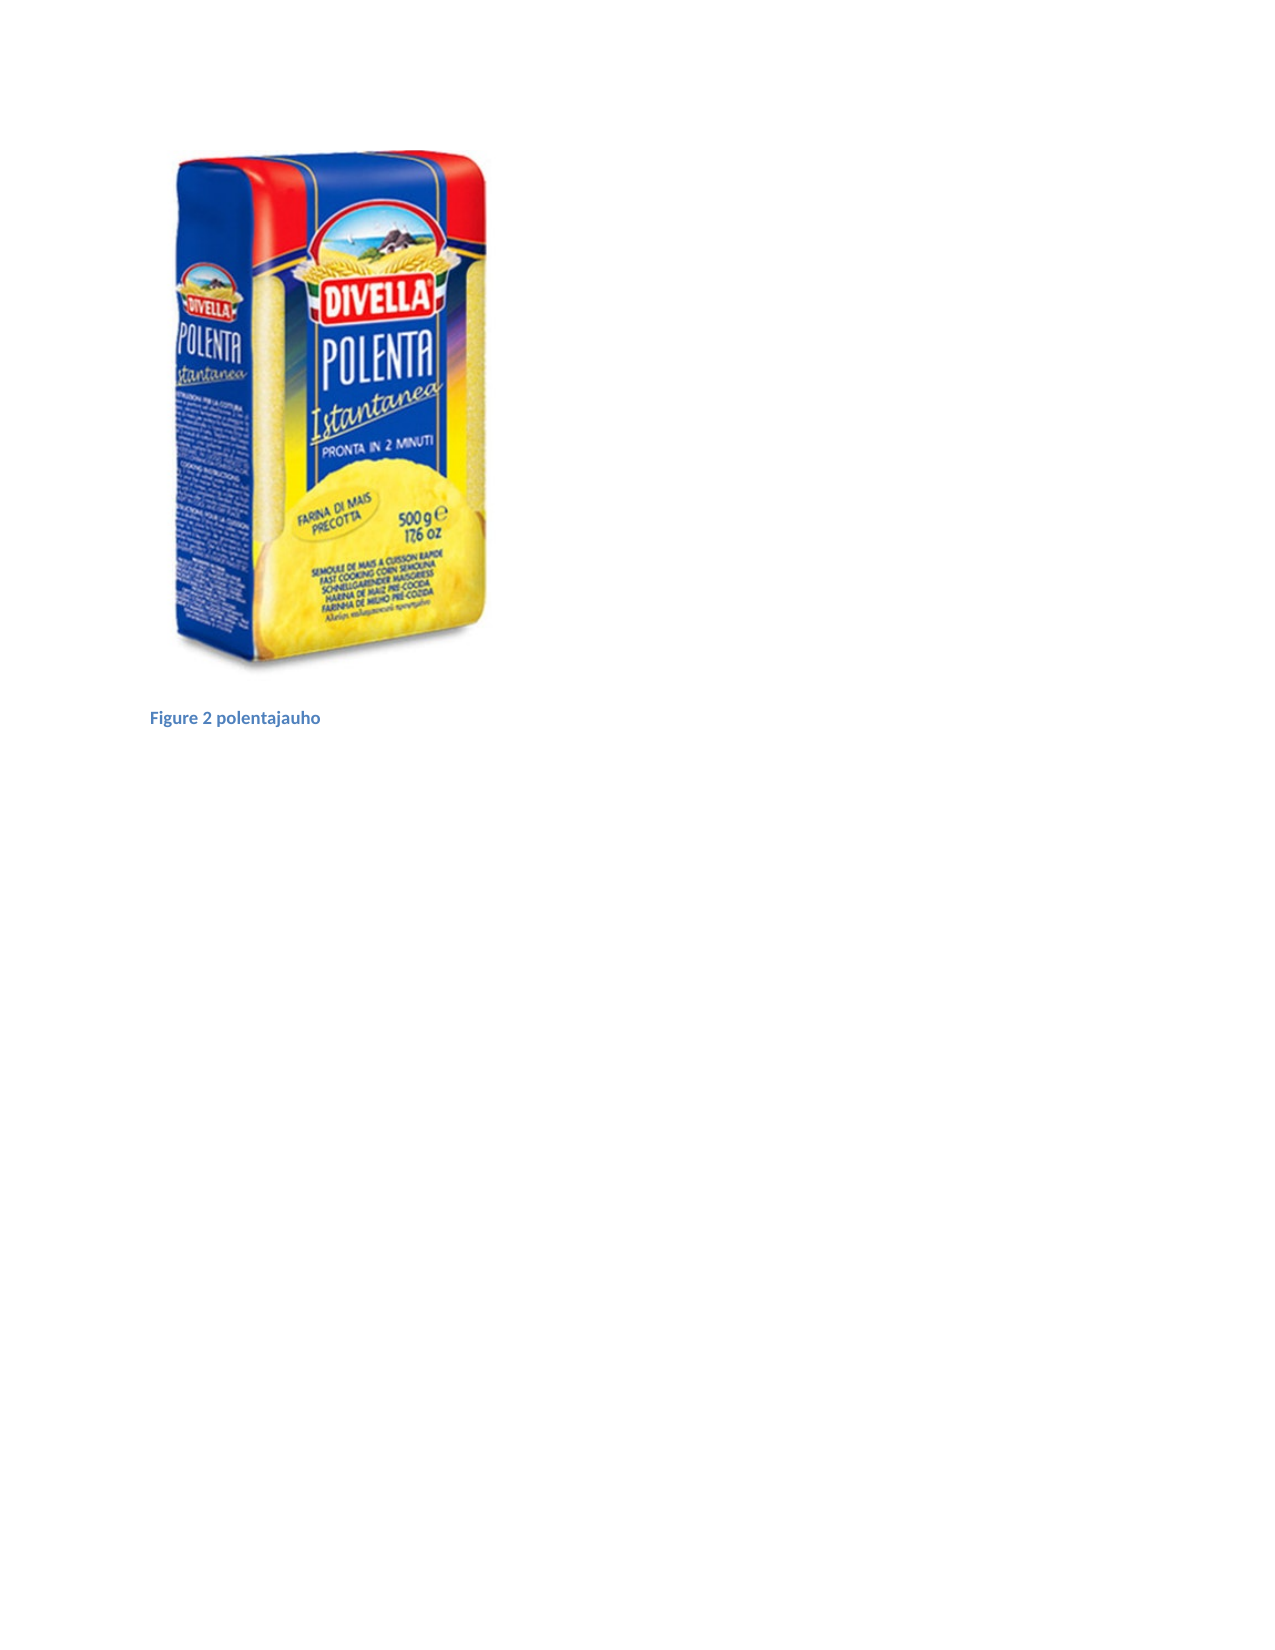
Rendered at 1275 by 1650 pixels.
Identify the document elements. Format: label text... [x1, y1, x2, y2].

picture [150, 150, 509, 681]
